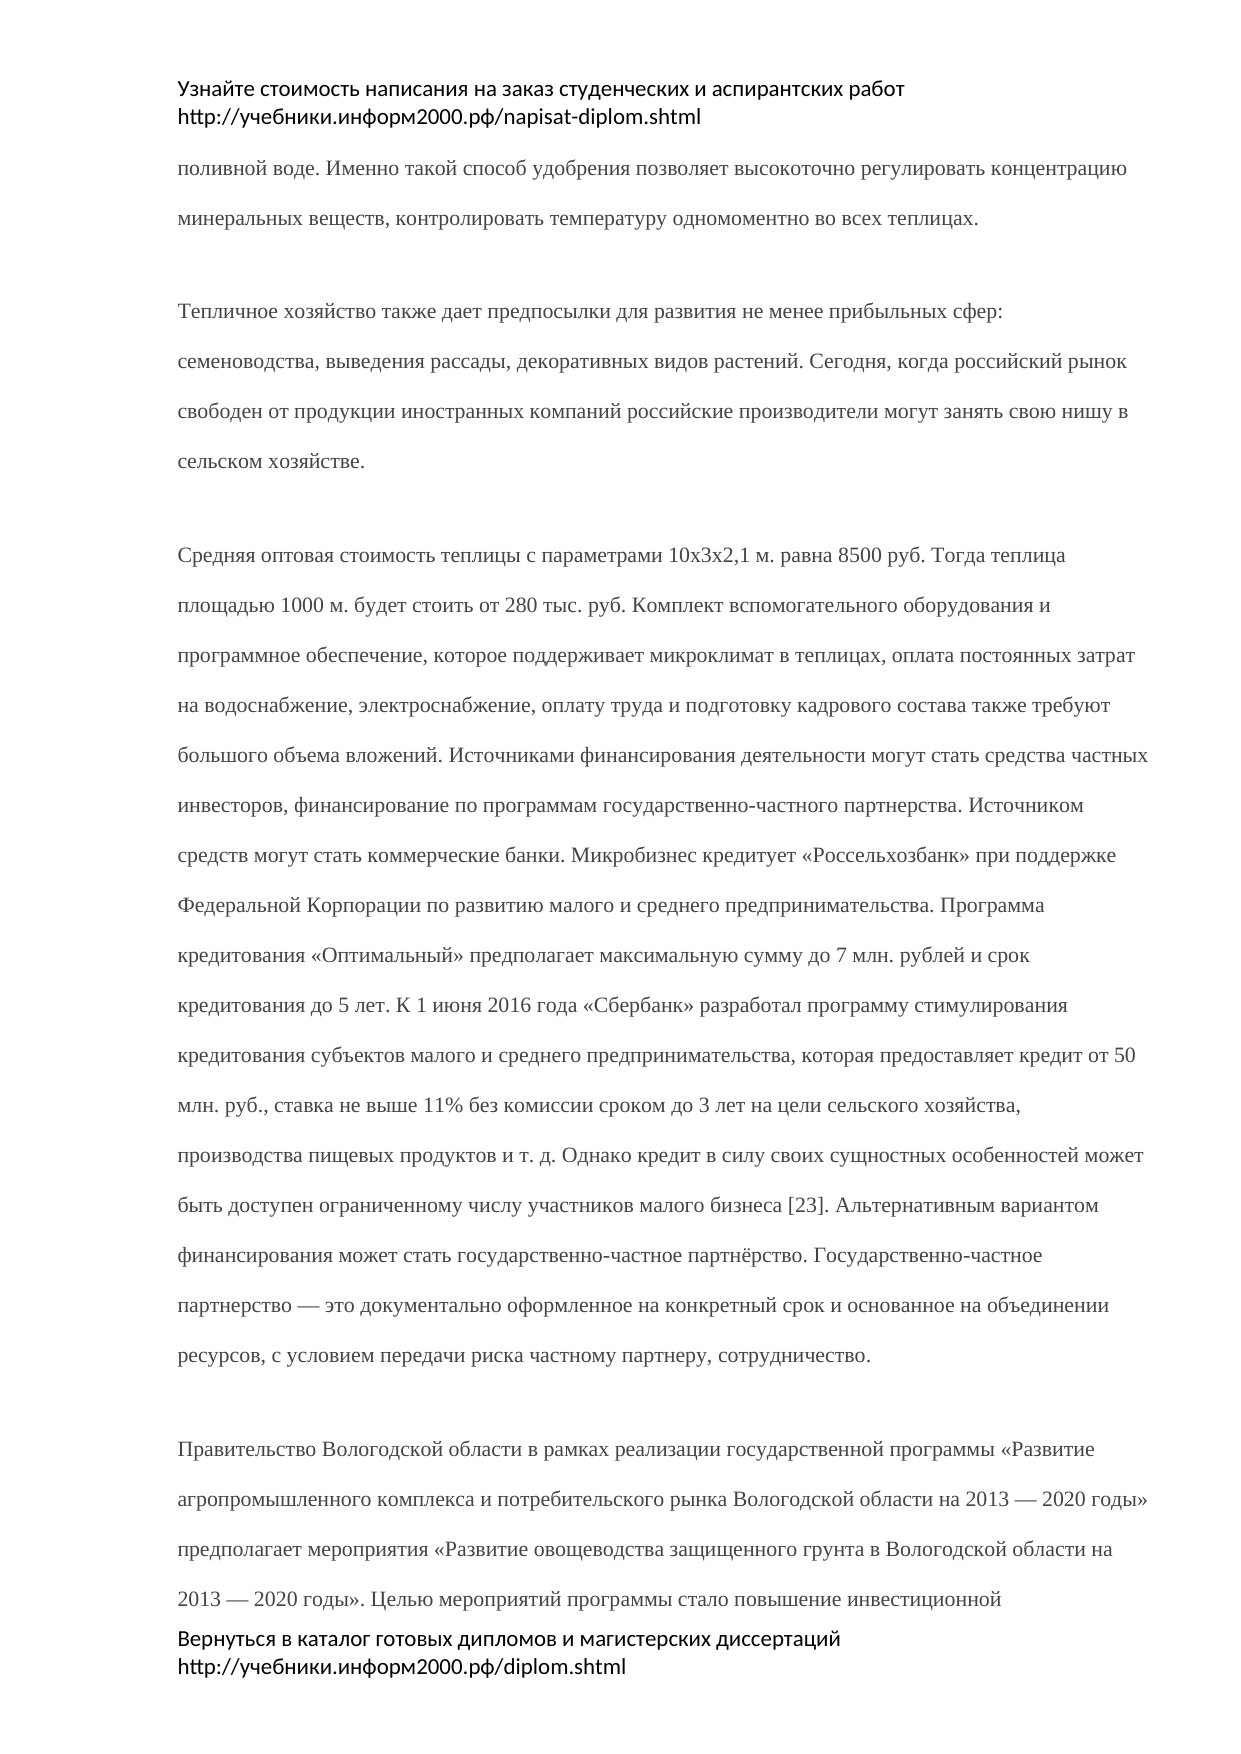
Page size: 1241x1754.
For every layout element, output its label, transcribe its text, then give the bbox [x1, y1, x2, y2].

text Средняя оптовая стоимость теплицы с параметрами 10х3х2,1 м. равна 8500 руб. Тогда теплица площадью 1000 м. будет стоить от 280 тыс. руб. Комплект вспомогательного оборудования и программное обеспечение, которое поддерживает микроклимат в теплицах, оплата постоянных затрат на водоснабжение, электроснабжение, оплату труда и подготовку кадрового состава также требуют большого объема вложений. Источниками финансирования деятельности могут стать средства частных инвесторов, финансирование по программам государственно-частного партнерства. Источником средств могут стать коммерческие банки. Микробизнес кредитует «Россельхозбанк» при поддержке Федеральной Корпорации по развитию малого и среднего предпринимательства. Программа кредитования «Оптимальный» предполагает максимальную сумму до 7 млн. рублей и срок кредитования до 5 лет. К 1 июня 2016 года «Сбербанк» разработал программу стимулирования кредитования субъектов малого и среднего предпринимательства, которая предоставляет кредит от 50 млн. руб., ставка не выше 11% без комиссии сроком до 3 лет на цели сельского хозяйства, производства пищевых продуктов и т. д. Однако кредит в силу своих сущностных особенностей может быть доступен ограниченному числу участников малого бизнеса [23]. Альтернативным вариантом финансирования может стать государственно-частное партнёрство. Государственно-частное партнерство — это документально оформленное на конкретный срок и основанное на объединении ресурсов, с условием передачи риска частному партнеру, сотрудничество. [177, 517, 1152, 1367]
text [177, 130, 1152, 230]
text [177, 1411, 1152, 1611]
text Тепличное хозяйство также дает предпосылки для развития не менее прибыльных сфер: семеноводства, выведения рассады, декоративных видов растений. Сегодня, когда российский рынок свободен от продукции иностранных компаний российские производители могут занять свою нишу в сельском хозяйстве. [177, 273, 1152, 473]
